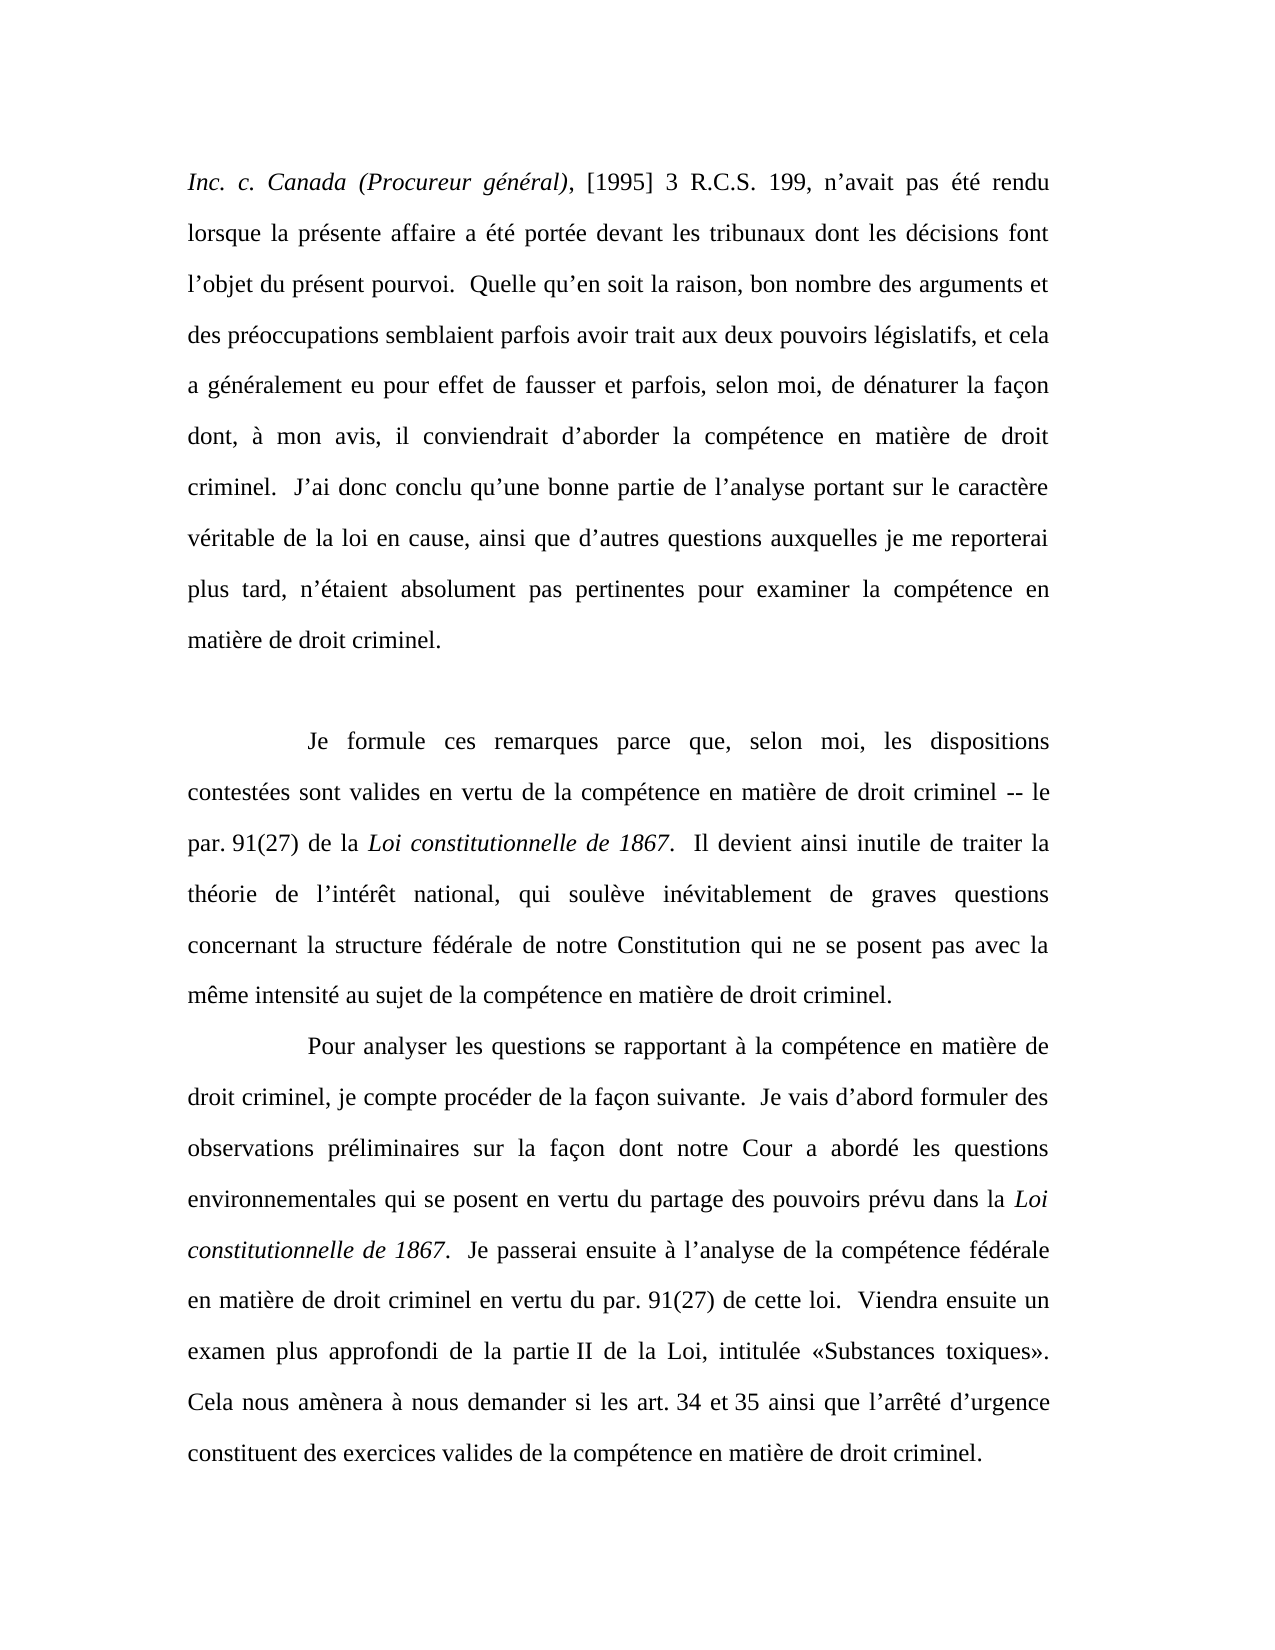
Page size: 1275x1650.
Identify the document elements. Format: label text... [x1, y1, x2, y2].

text Pour analyser les questions se rapportant à la compétence en matière de droit criminel, je compte procéder de la façon suivante. Je vais d’abord formuler des observations préliminaires sur la façon dont notre Cour a abordé les questions environnementales qui se posent en vertu du partage des pouvoirs prévu dans la Loi constitutionnelle de 1867. Je passerai ensuite à l’analyse de la compétence fédérale en matière de droit criminel en vertu du par. 91(27) de cette loi. Viendra ensuite un examen plus approfondi de la partie II de la Loi, intitulée «Substances toxiques». Cela nous amènera à nous demander si les art. 34 et 35 ainsi que l’arrêté d’urgence constituent des exercices valides de la compétence en matière de droit criminel. [187, 1014, 1050, 1472]
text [187, 150, 1050, 658]
text Je formule ces remarques parce que, selon moi, les dispositions contestées sont valides en vertu de la compétence en matière de droit criminel -- le par. 91(27) de la Loi constitutionnelle de 1867. Il devient ainsi inutile de traiter la théorie de l’intérêt national, qui soulève inévitablement de graves questions concernant la structure fédérale de notre Constitution qui ne se posent pas avec la même intensité au sujet de la compétence en matière de droit criminel. [187, 709, 1050, 1014]
